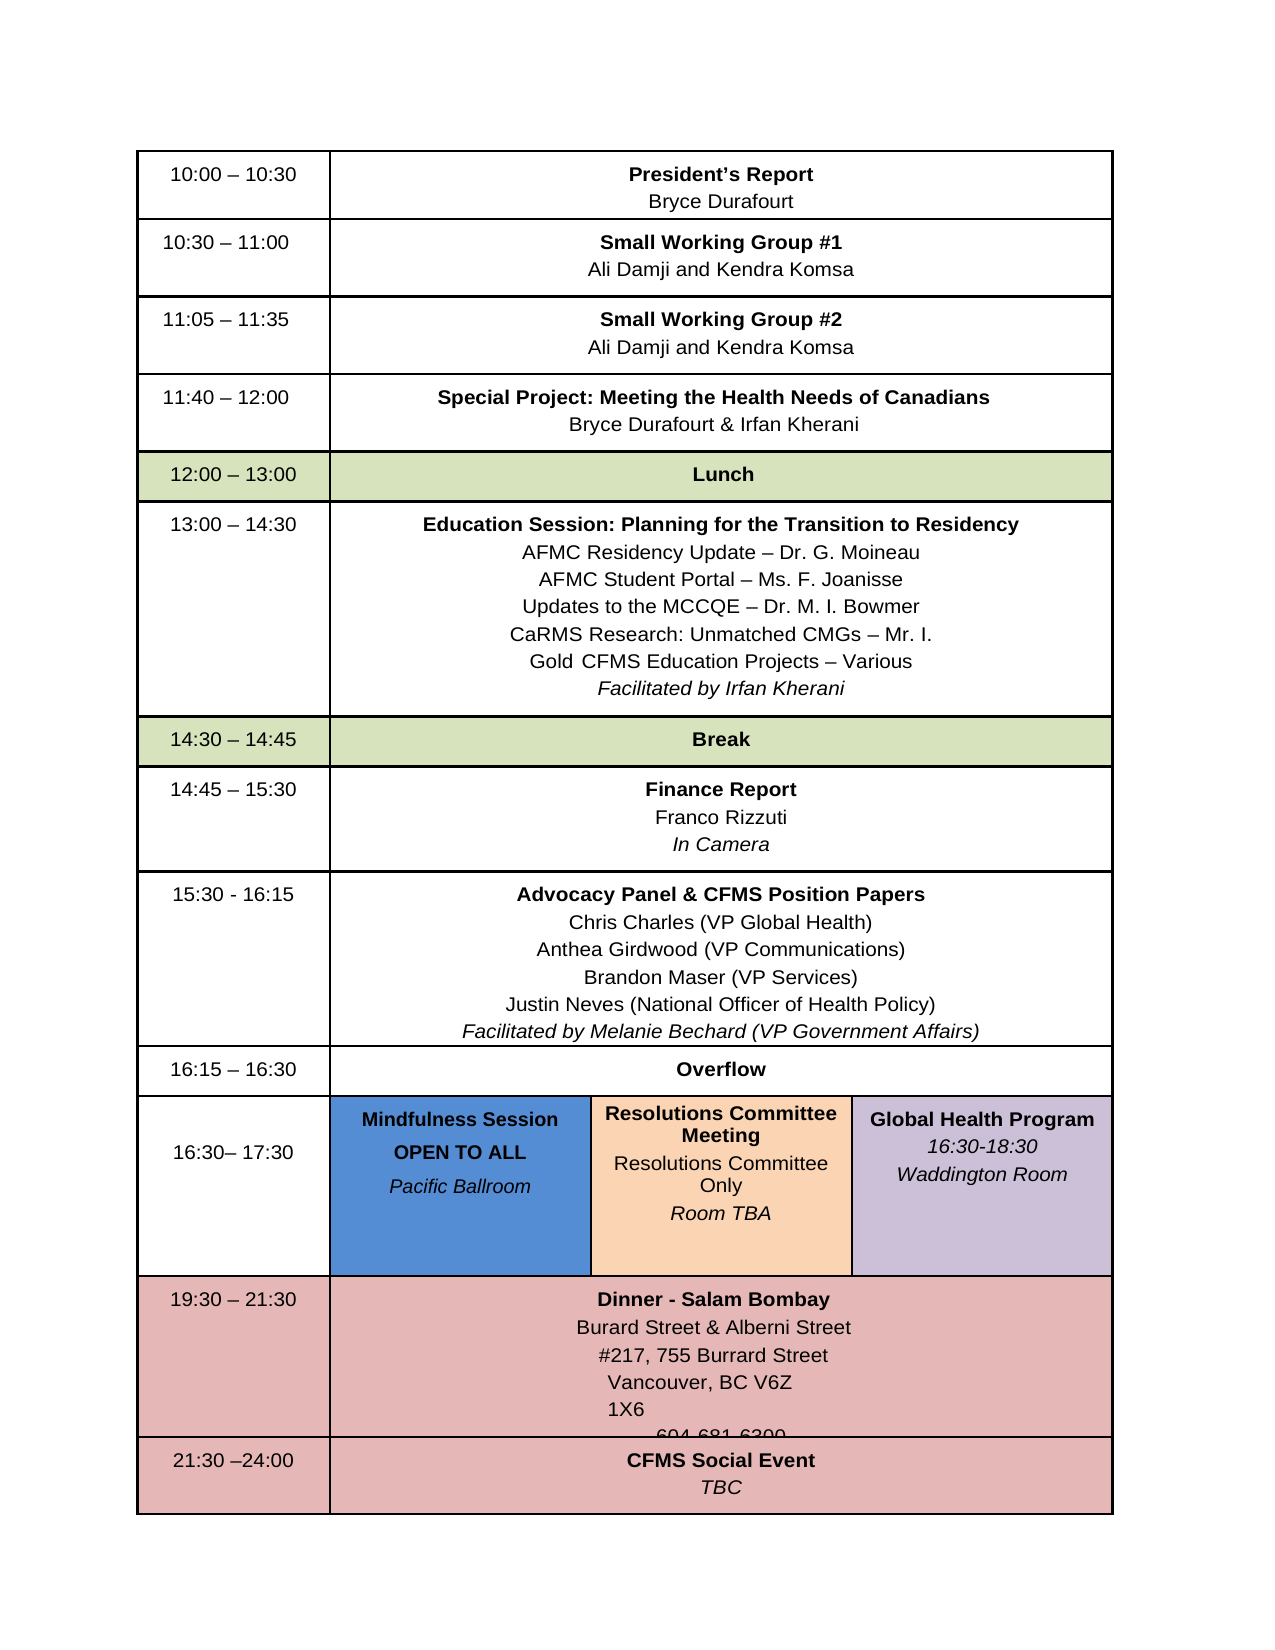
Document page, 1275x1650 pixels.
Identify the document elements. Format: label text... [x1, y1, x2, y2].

table_cell Special Project: Meeting the Health Needs of Canadians Bryce Durafourt & Irfan Kherani [331, 375, 1111, 450]
table_cell 14:30 – 14:45 [139, 718, 329, 765]
table_cell Small Working Group #1 Ali Damji and Kendra Komsa [331, 220, 1111, 295]
table_cell 16:15 – 16:30 [139, 1047, 329, 1095]
table_cell Dinner - Salam Bombay Burard Street & Alberni Street #217, 755 Burrard Street Vancouver, BC V6Z 1X6 604-681-6300 [331, 1277, 1111, 1436]
table_cell 12:00 – 13:00 [139, 453, 329, 500]
table_cell Education Session: Planning for the Transition to Residency AFMC Residency Update – Dr. G. Moineau AFMC Student Portal – Ms. F. Joanisse Updates to the MCCQE – Dr. M. I. Bowmer CaRMS Research: Unmatched CMGs – Mr. I. Gold CFMS Education Projects – Various Facilitated by Irfan Kherani [331, 503, 1111, 715]
table_cell 11:05 – 11:35 [139, 298, 329, 373]
table_cell Small Working Group #2 Ali Damji and Kendra Komsa [331, 298, 1111, 373]
table_cell 19:30 – 21:30 [139, 1277, 329, 1436]
table_header President’s Report Bryce Durafourt [331, 152, 1111, 218]
table_cell 11:40 – 12:00 [139, 375, 329, 450]
table_cell Break [331, 718, 1111, 765]
table_cell 21:30 –24:00 [139, 1438, 329, 1513]
table_cell Finance Report Franco Rizzuti In Camera [331, 768, 1111, 870]
table_cell Lunch [331, 453, 1111, 500]
table_cell 15:30 - 16:15 [139, 873, 329, 1045]
table_cell 14:45 – 15:30 [139, 768, 329, 870]
table_cell Overflow [331, 1047, 1111, 1095]
table_cell CFMS Social Event TBC [331, 1438, 1111, 1513]
table_cell Global Health Program 16:30-18:30 Waddington Room [853, 1097, 1111, 1275]
table_cell Resolutions Committee Meeting Resolutions Committee Only Room TBA [592, 1097, 851, 1275]
table_cell 16:30– 17:30 [139, 1097, 329, 1275]
table_cell 10:30 – 11:00 [139, 220, 329, 295]
table_header 10:00 – 10:30 [139, 152, 329, 218]
table_cell Mindfulness Session OPEN TO ALL Pacific Ballroom [331, 1097, 590, 1275]
table_cell Advocacy Panel & CFMS Position Papers Chris Charles (VP Global Health) Anthea Girdwood (VP Communications) Brandon Maser (VP Services) Justin Neves (National Officer of Health Policy) Facilitated by Melanie Bechard (VP Government Affairs) [331, 873, 1111, 1045]
table_cell 13:00 – 14:30 [139, 503, 329, 715]
